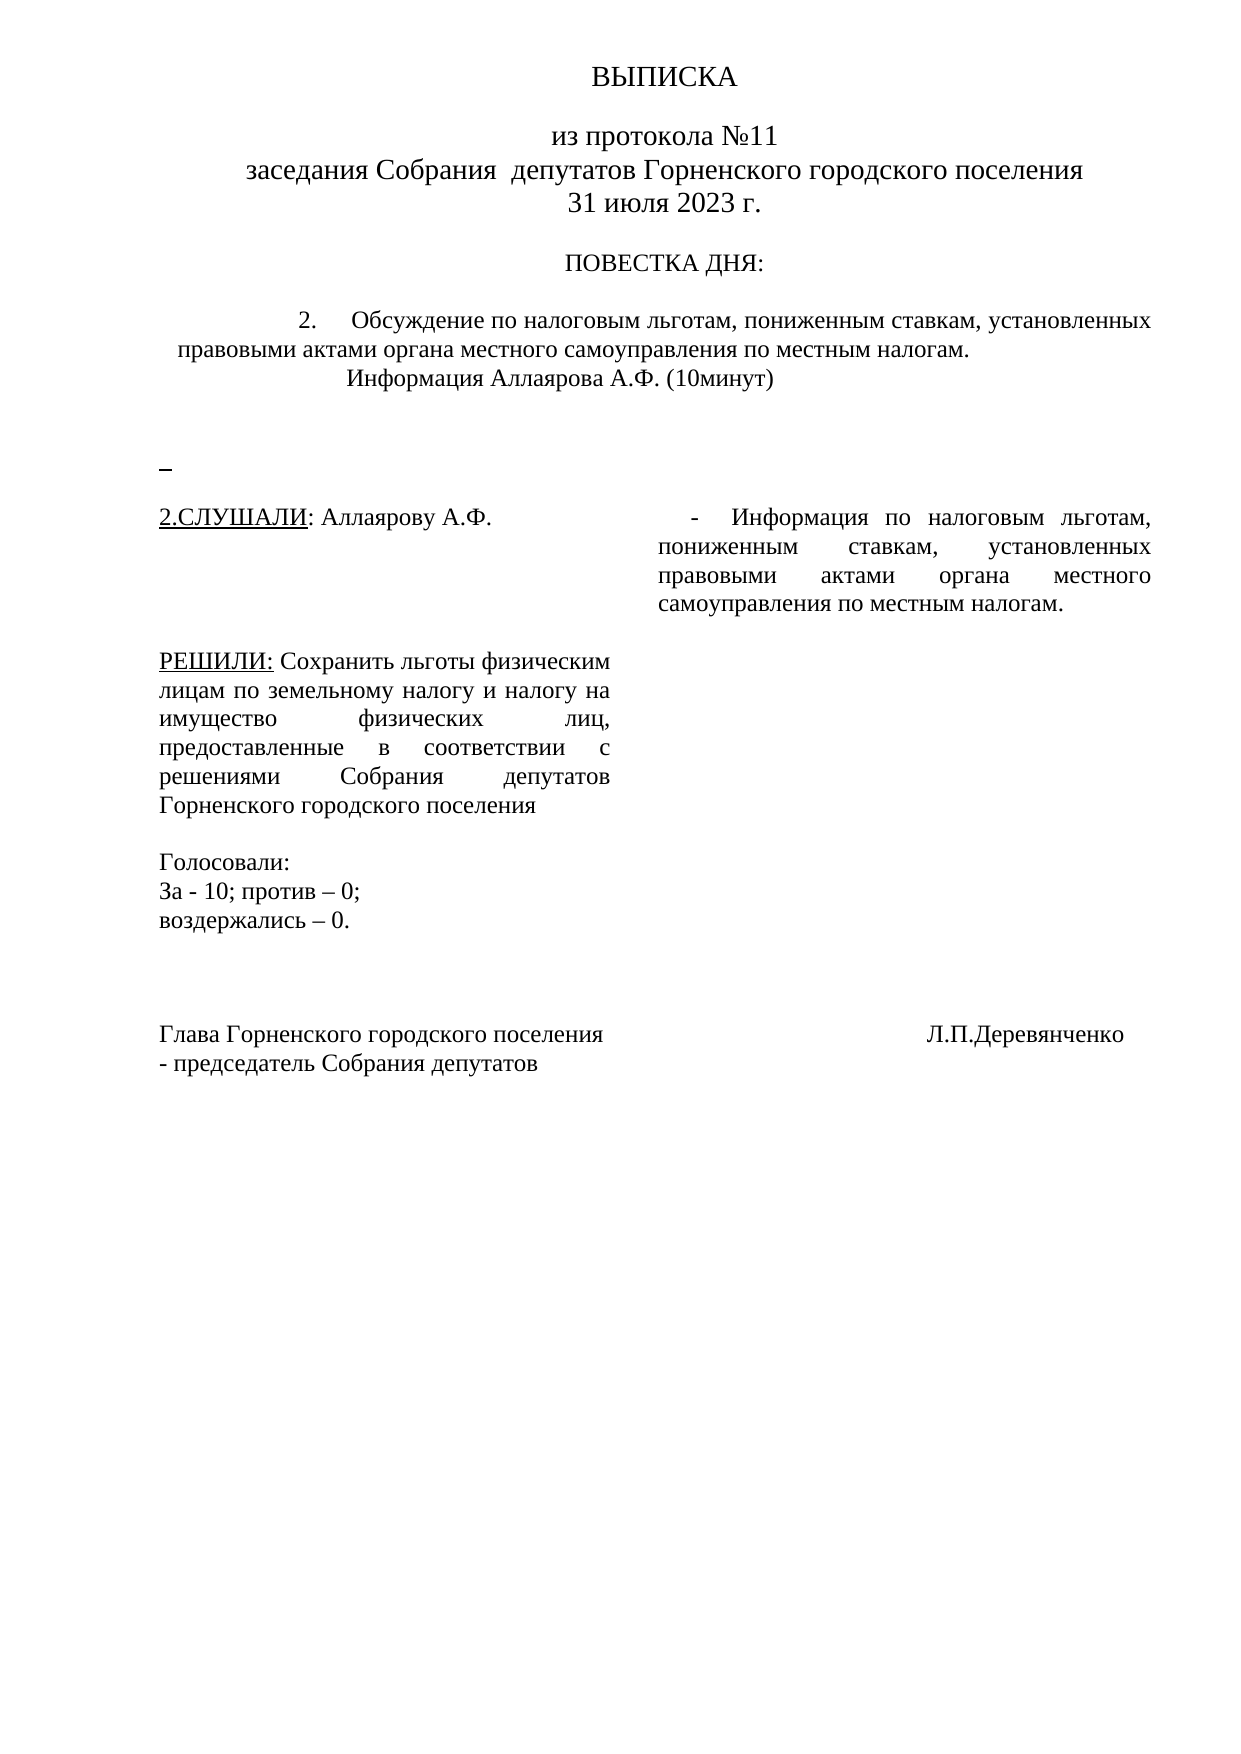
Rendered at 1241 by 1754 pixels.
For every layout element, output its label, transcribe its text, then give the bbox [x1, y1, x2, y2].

table_header - Информация по налоговым льготам, пониженным ставкам, установленных правовыми актами органа местного самоуправления по местным налогам. Л.П.Деревянченко [622, 417, 1163, 1220]
text ВЫПИСКА [177, 59, 1152, 93]
table_header 2.СЛУШАЛИ: Аллаярову А.Ф. РЕШИЛИ: Сохранить льготы физическим лицам по земельному налогу и налогу на имущество физических лиц, предоставленные в соответствии с решениями Собрания депутатов Горненского городского поселения Голосовали: За - 10; против – 0; воздержались – 0. Глава Горненского городского поселения - председатель Собрания депутатов [148, 417, 622, 1220]
text ПОВЕСТКА ДНЯ: [177, 248, 1152, 277]
text 31 июля 2023 г. [177, 186, 1152, 219]
text из протокола №11 [177, 118, 1152, 152]
text 2. Обсуждение по налоговым льготам, пониженным ставкам, установленных правовыми актами органа местного самоуправления по местным налогам. [177, 305, 1152, 363]
text Информация Аллаярова А.Ф. (10минут) [177, 363, 1152, 392]
text заседания Собрания депутатов Горненского городского поселения [177, 152, 1152, 186]
